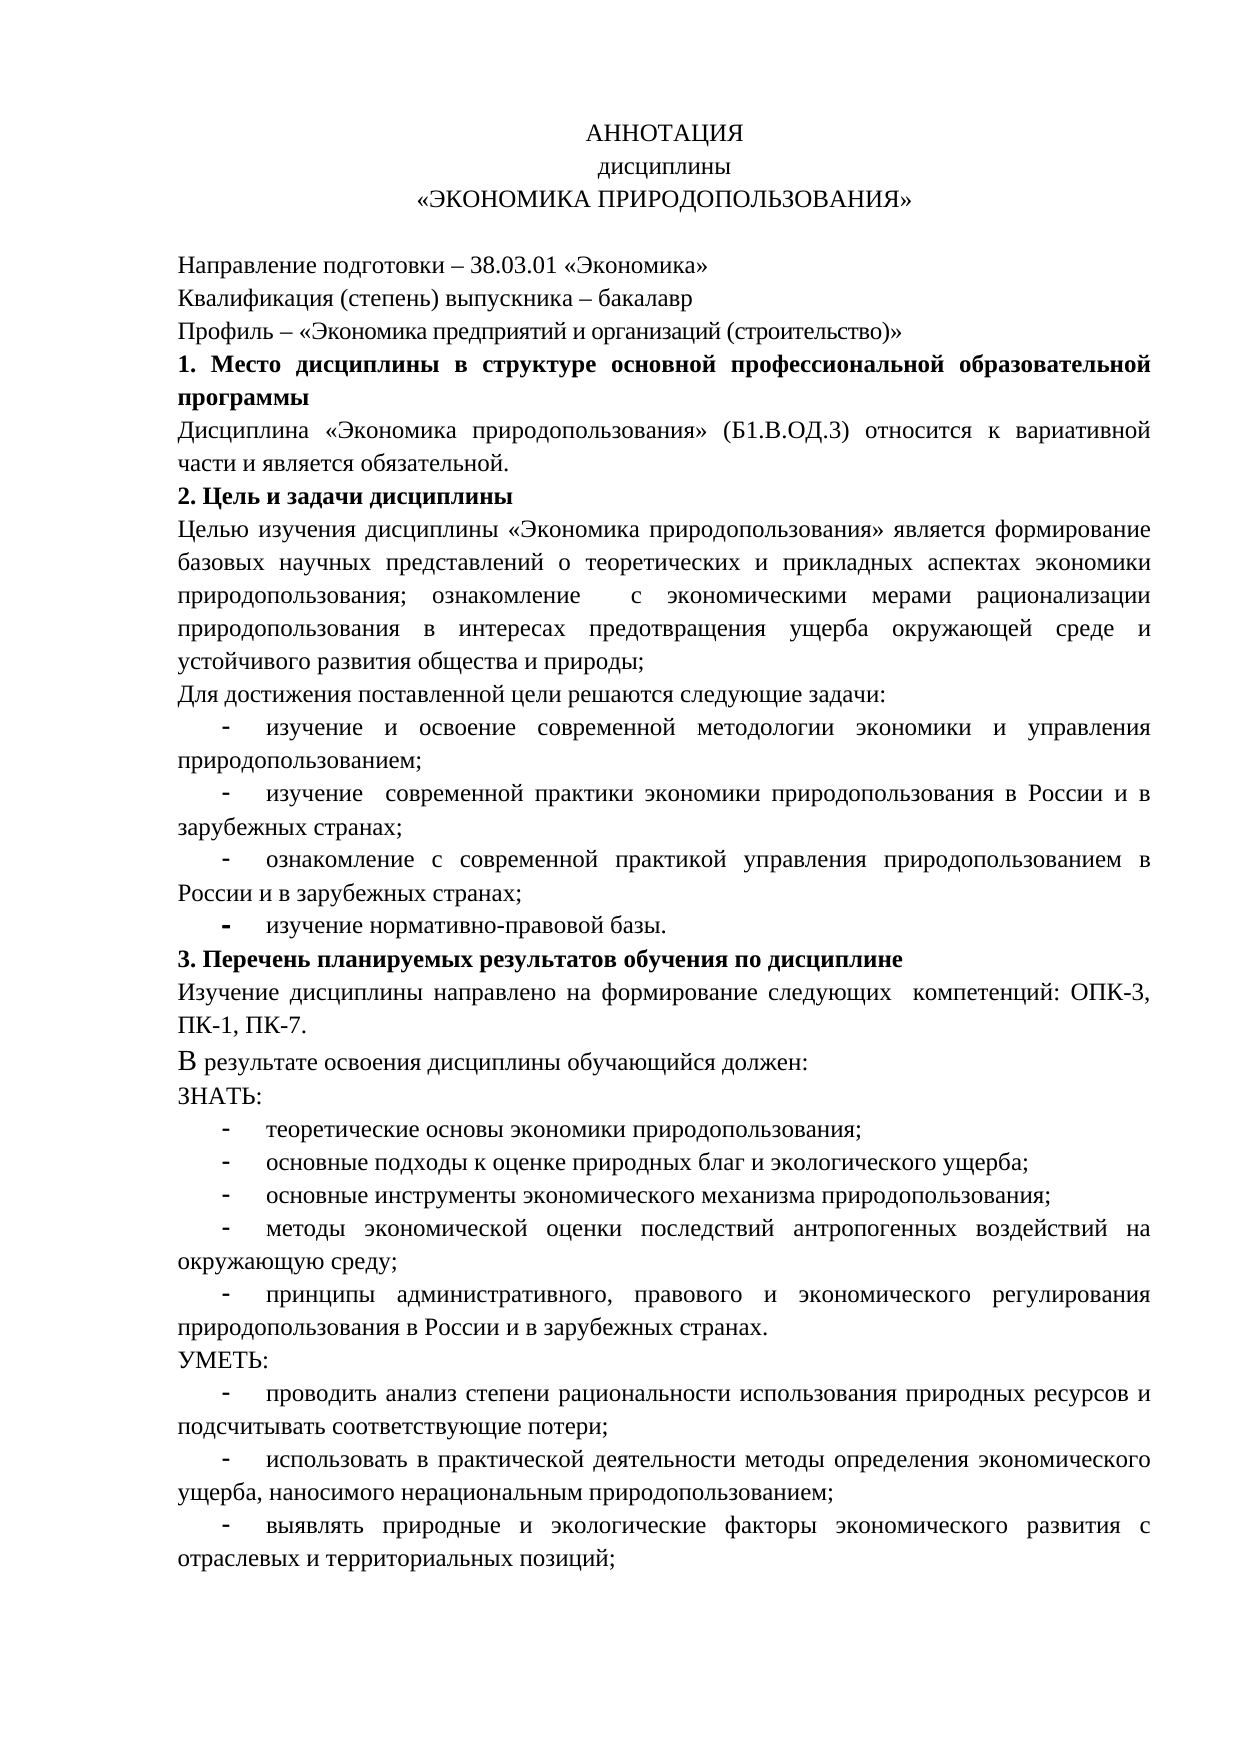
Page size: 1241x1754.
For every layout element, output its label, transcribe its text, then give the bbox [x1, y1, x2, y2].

text АННОТАЦИЯ [177, 118, 1152, 147]
text 2. Цель и задачи дисциплины [177, 481, 1152, 510]
text УМЕТЬ: [177, 1345, 1152, 1374]
list изучение современной практики экономики природопользования в России и в зарубежных странах; [177, 778, 1152, 840]
text Направление подготовки – 38.03.01 «Экономика» [177, 250, 1152, 279]
list ознакомление с современной практикой управления природопользованием в России и в зарубежных странах; [177, 844, 1152, 906]
list изучение нормативно-правовой базы. [177, 911, 1152, 939]
text 3. Перечень планируемых результатов обучения по дисциплине [177, 944, 1152, 972]
text Для достижения поставленной цели решаются следующие задачи: [177, 679, 1152, 708]
text Целью изучения дисциплины «Экономика природопользования» является формирование базовых научных представлений о теоретических и прикладных аспектах экономики природопользования; ознакомление с экономическими мерами рационализации природопользования в интересах предотвращения ущерба окружающей среде и устойчивого развития общества и природы; [177, 514, 1152, 675]
text Дисциплина «Экономика природопользования» (Б1.В.ОД.3) относится к вариативной части и является обязательной. [177, 415, 1152, 477]
text «ЭКОНОМИКА ПРИРОДОПОЛЬЗОВАНИЯ» [177, 184, 1152, 213]
list методы экономической оценки последствий антропогенных воздействий на окружающую среду; [177, 1213, 1152, 1275]
list теоретические основы экономики природопользования; [177, 1114, 1152, 1143]
list использовать в практической деятельности методы определения экономического ущерба, наносимого нерациональным природопользованием; [177, 1444, 1152, 1506]
text ЗНАТЬ: [177, 1081, 1152, 1110]
text дисциплины [177, 151, 1152, 180]
list принципы административного, правового и экономического регулирования природопользования в России и в зарубежных странах. [177, 1279, 1152, 1341]
list основные инструменты экономического механизма природопользования; [177, 1180, 1152, 1209]
list основные подходы к оценке природных благ и экологического ущерба; [177, 1147, 1152, 1176]
text 1. Место дисциплины в структуре основной профессиональной образовательной программы [177, 349, 1152, 411]
text В результате освоения дисциплины обучающийся должен: [177, 1043, 1152, 1076]
text Квалификация (степень) выпускника – бакалавр [177, 283, 1152, 312]
list изучение и освоение современной методологии экономики и управления природопользованием; [177, 712, 1152, 774]
text Изучение дисциплины направлено на формирование следующих компетенций: ОПК-3, ПК-1, ПК-7. [177, 977, 1152, 1038]
list выявлять природные и экологические факторы экономического развития с отраслевых и территориальных позиций; [177, 1511, 1152, 1572]
list проводить анализ степени рациональности использования природных ресурсов и подсчитывать соответствующие потери; [177, 1378, 1152, 1440]
text Профиль – «Экономика предприятий и организаций (строительство)» [177, 316, 1152, 345]
